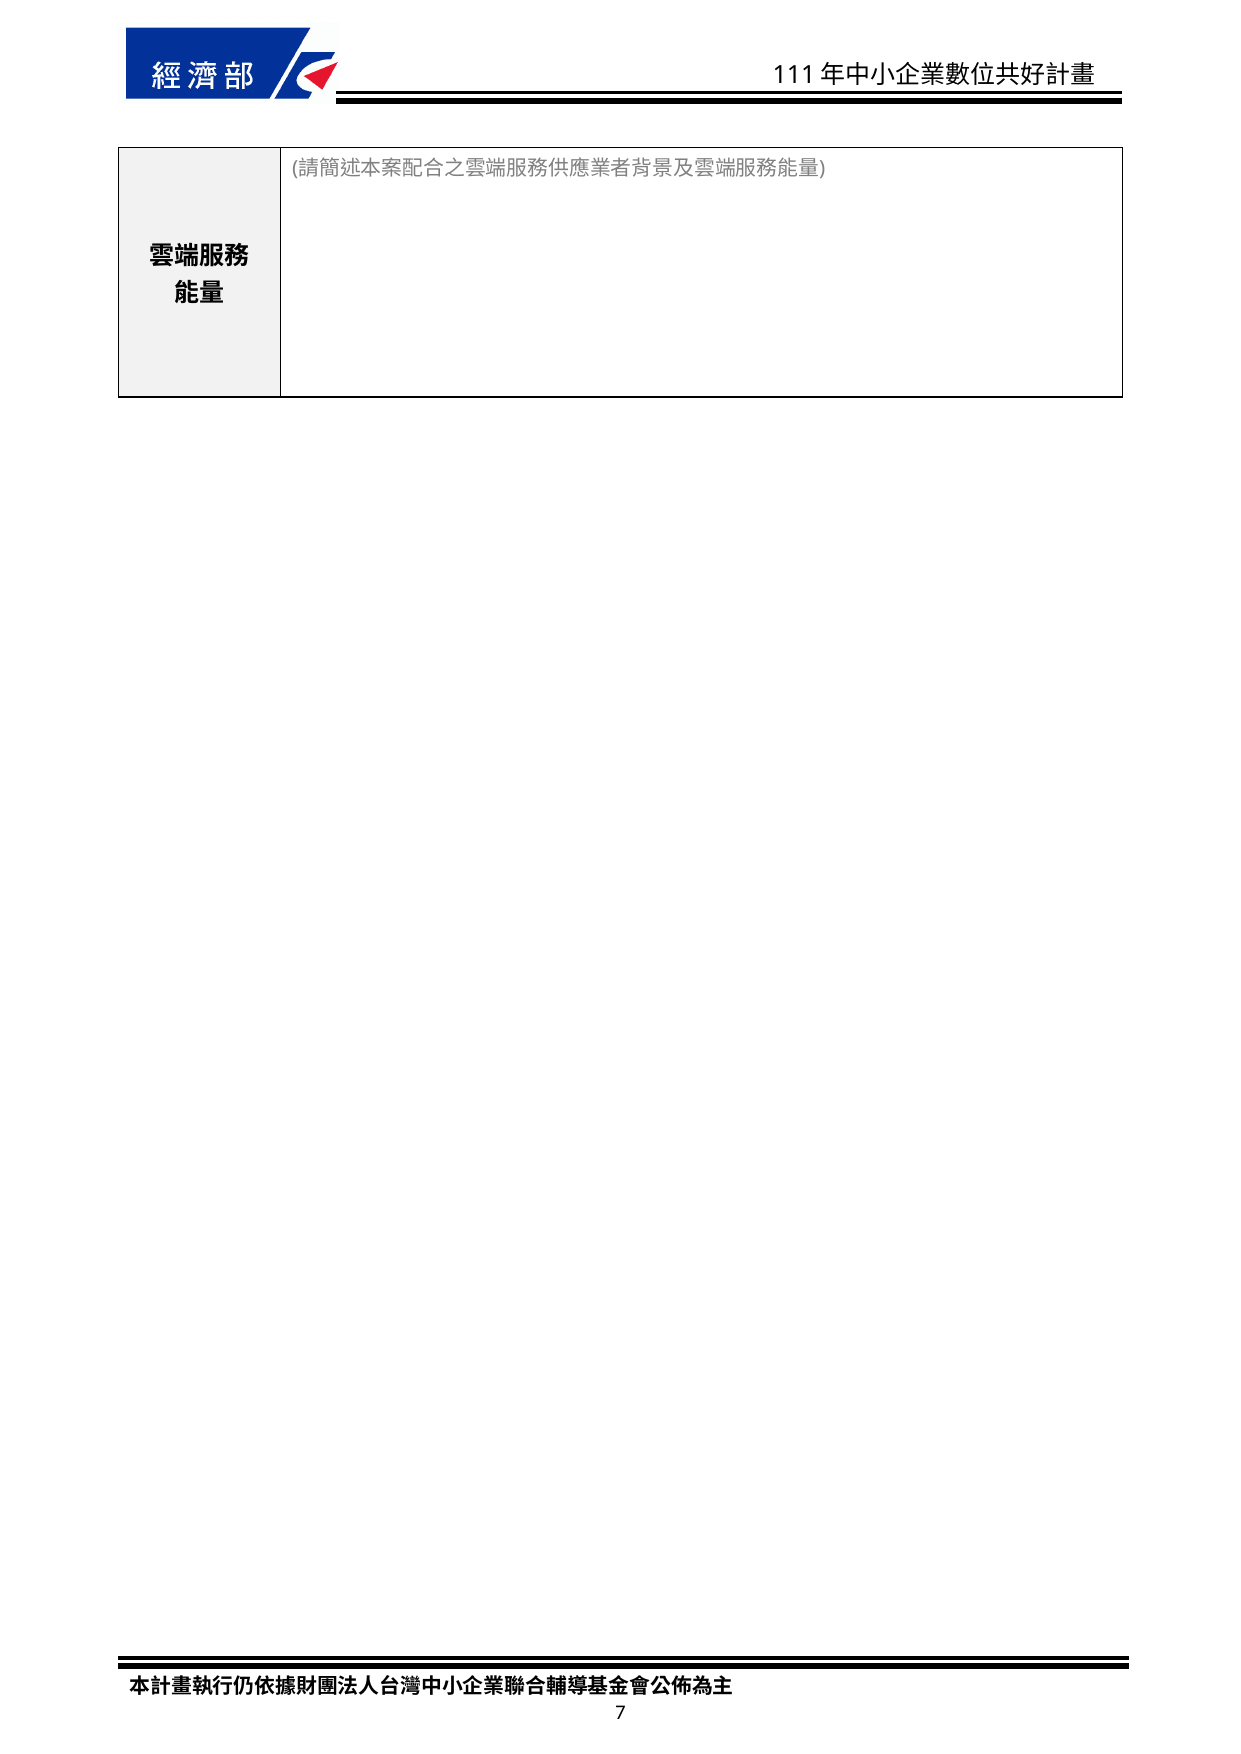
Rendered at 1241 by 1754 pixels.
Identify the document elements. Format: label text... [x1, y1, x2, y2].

table_cell 雲端服務 能量 [119, 148, 280, 396]
picture [118, 22, 340, 104]
table_cell (請簡述本案配合之雲端服務供應業者背景及雲端服務能量) [281, 148, 1122, 396]
